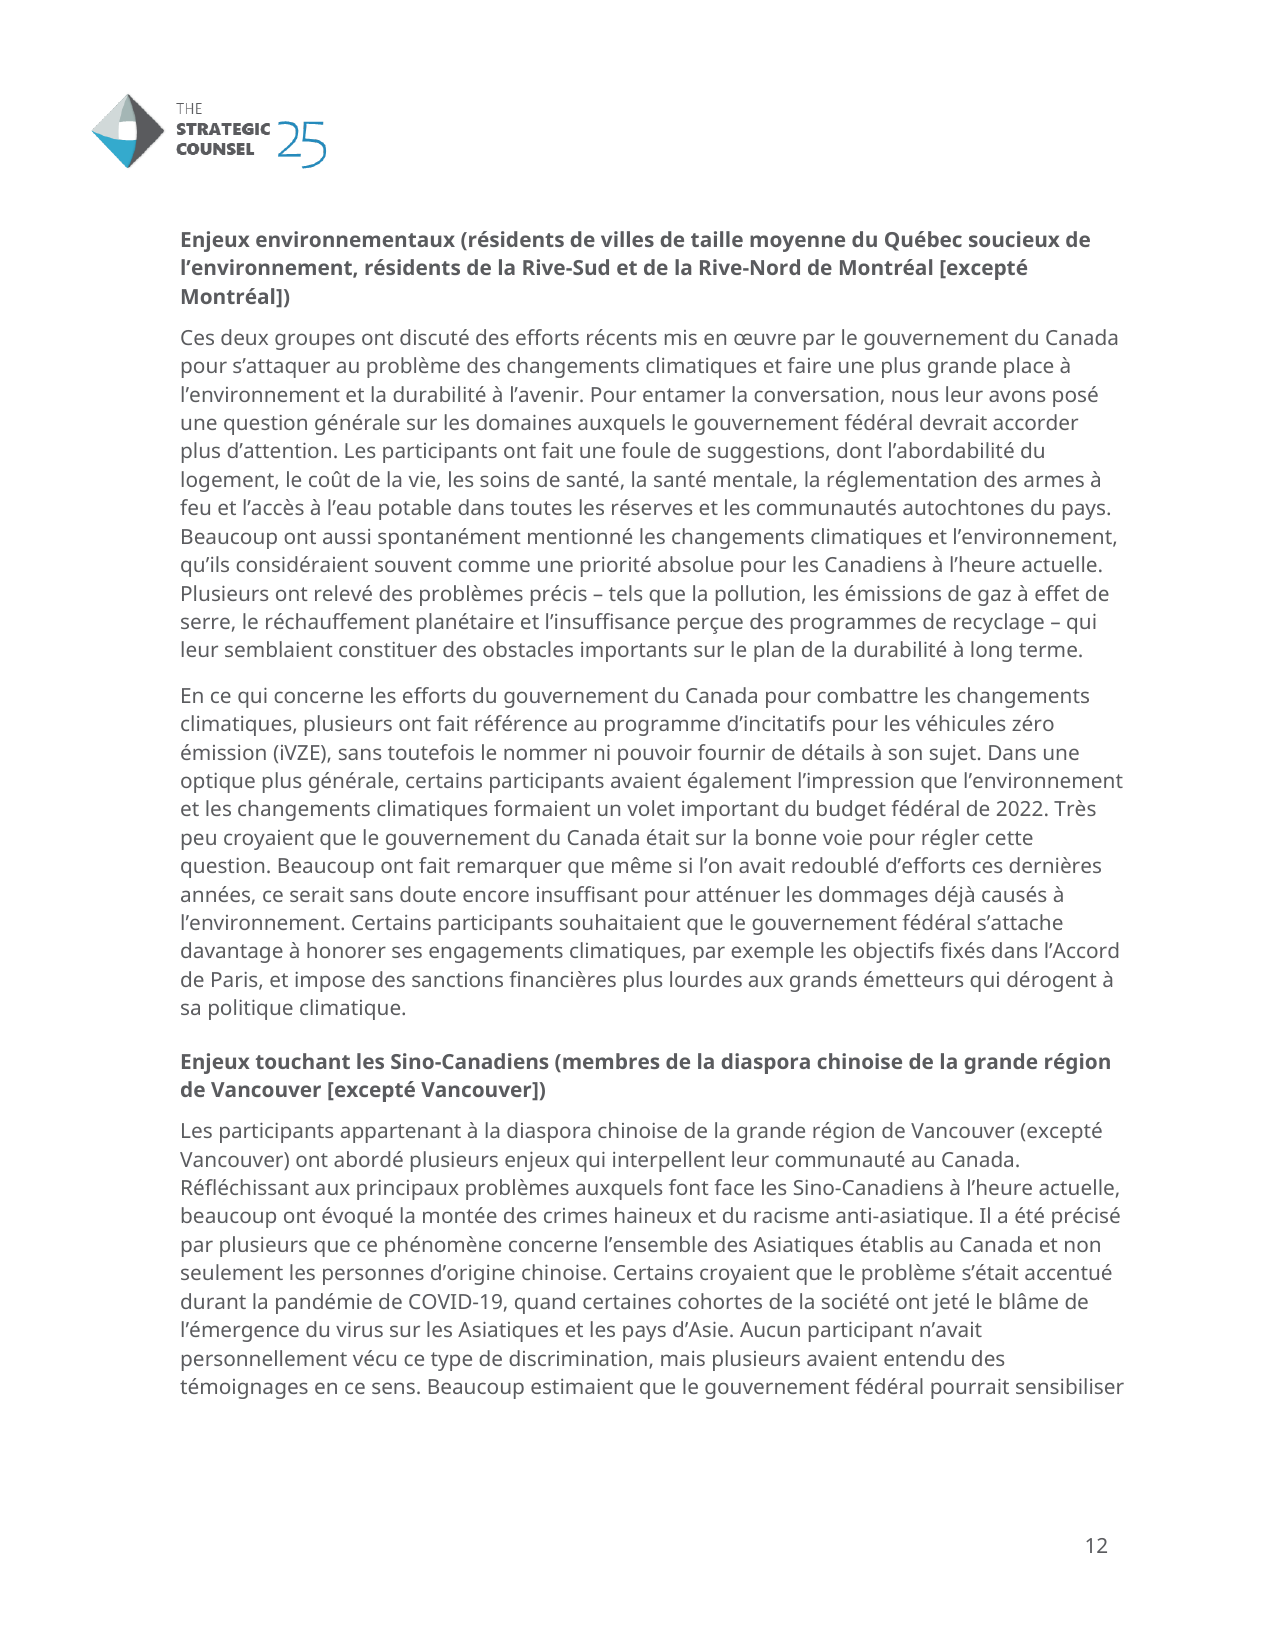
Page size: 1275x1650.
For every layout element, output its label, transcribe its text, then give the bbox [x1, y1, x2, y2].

subtitle Enjeux touchant les Sino-Canadiens (membres de la diaspora chinoise de la grande région de Vancouver [excepté Vancouver]) [180, 1047, 1125, 1104]
subtitle Enjeux environnementaux (résidents de villes de taille moyenne du Québec soucieux de l’environnement, résidents de la Rive-Sud et de la Rive-Nord de Montréal [excepté Montréal]) [180, 225, 1125, 310]
text En ce qui concerne les efforts du gouvernement du Canada pour combattre les changements climatiques, plusieurs ont fait référence au programme d’incitatifs pour les véhicules zéro émission (iVZE), sans toutefois le nommer ni pouvoir fournir de détails à son sujet. Dans une optique plus générale, certains participants avaient également l’impression que l’environnement et les changements climatiques formaient un volet important du budget fédéral de 2022. Très peu croyaient que le gouvernement du Canada était sur la bonne voie pour régler cette question. Beaucoup ont fait remarquer que même si l’on avait redoublé d’efforts ces dernières années, ce serait sans doute encore insuffisant pour atténuer les dommages déjà causés à l’environnement. Certains participants souhaitaient que le gouvernement fédéral s’attache davantage à honorer ses engagements climatiques, par exemple les objectifs fixés dans l’Accord de Paris, et impose des sanctions financières plus lourdes aux grands émetteurs qui dérogent à sa politique climatique. [180, 681, 1125, 1022]
text Ces deux groupes ont discuté des efforts récents mis en œuvre par le gouvernement du Canada pour s’attaquer au problème des changements climatiques et faire une plus grande place à l’environnement et la durabilité à l’avenir. Pour entamer la conversation, nous leur avons posé une question générale sur les domaines auxquels le gouvernement fédéral devrait accorder plus d’attention. Les participants ont fait une foule de suggestions, dont l’abordabilité du logement, le coût de la vie, les soins de santé, la santé mentale, la réglementation des armes à feu et l’accès à l’eau potable dans toutes les réserves et les communautés autochtones du pays. Beaucoup ont aussi spontanément mentionné les changements climatiques et l’environnement, qu’ils considéraient souvent comme une priorité absolue pour les Canadiens à l’heure actuelle. Plusieurs ont relevé des problèmes précis – tels que la pollution, les émissions de gaz à effet de serre, le réchauffement planétaire et l’insuffisance perçue des programmes de recyclage – qui leur semblaient constituer des obstacles importants sur le plan de la durabilité à long terme. [180, 323, 1125, 664]
picture [91, 72, 445, 215]
